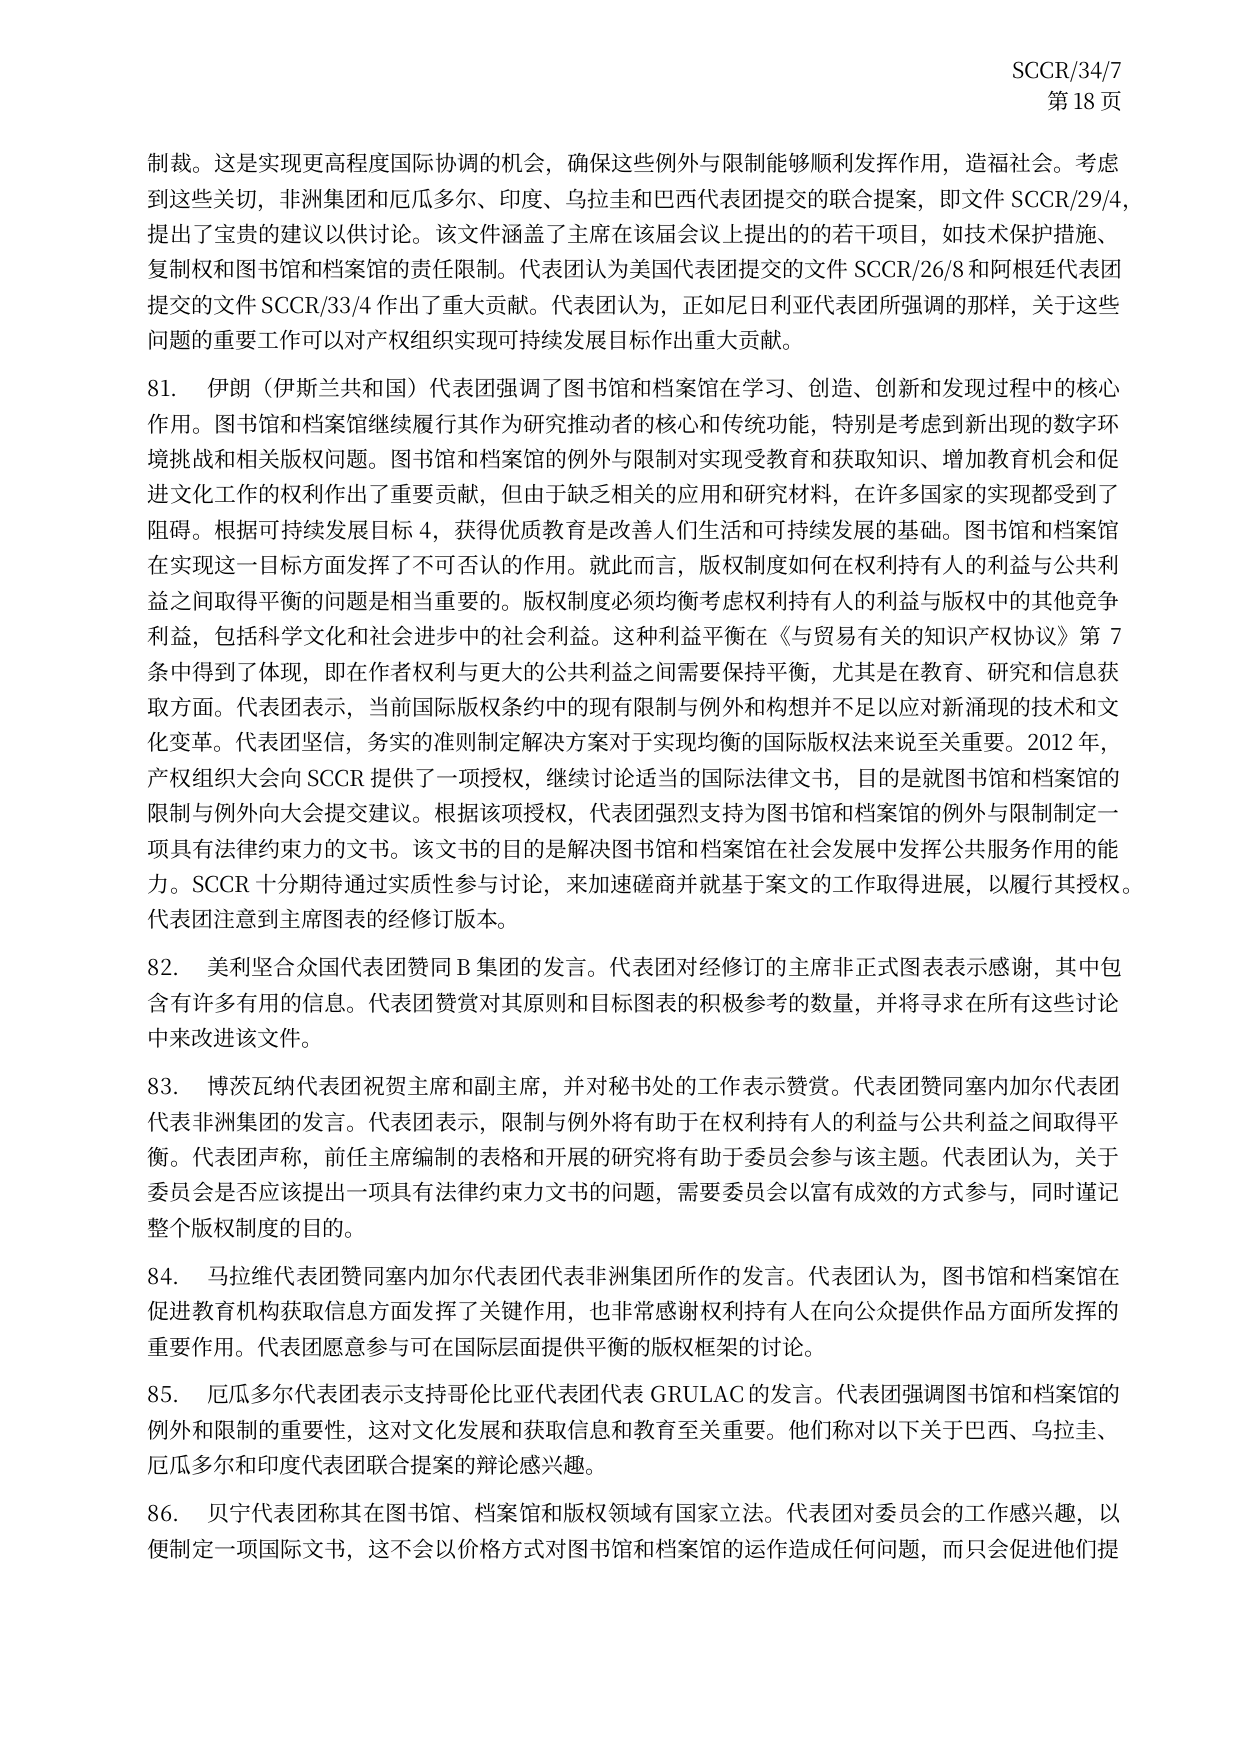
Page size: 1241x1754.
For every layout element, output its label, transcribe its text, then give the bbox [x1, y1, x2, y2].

list 美利坚合众国代表团赞同B集团的发言。代表团对经修订的主席非正式图表表示感谢，其中包含有许多有用的信息。代表团赞赏对其原则和目标图表的积极参考的数量，并将寻求在所有这些讨论中来改进该文件。 [148, 947, 1122, 1053]
list 厄瓜多尔代表团表示支持哥伦比亚代表团代表GRULAC的发言。代表团强调图书馆和档案馆的例外和限制的重要性，这对文化发展和获取信息和教育至关重要。他们称对以下关于巴西、乌拉圭、厄瓜多尔和印度代表团联合提案的辩论感兴趣。 [148, 1374, 1122, 1480]
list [148, 142, 1122, 355]
list 马拉维代表团赞同塞内加尔代表团代表非洲集团所作的发言。代表团认为，图书馆和档案馆在促进教育机构获取信息方面发挥了关键作用，也非常感谢权利持有人在向公众提供作品方面所发挥的重要作用。代表团愿意参与可在国际层面提供平衡的版权框架的讨论。 [148, 1255, 1122, 1361]
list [148, 1492, 1122, 1563]
list 博茨瓦纳代表团祝贺主席和副主席，并对秘书处的工作表示赞赏。代表团赞同塞内加尔代表团代表非洲集团的发言。代表团表示，限制与例外将有助于在权利持有人的利益与公共利益之间取得平衡。代表团声称，前任主席编制的表格和开展的研究将有助于委员会参与该主题。代表团认为，关于委员会是否应该提出一项具有法律约束力文书的问题，需要委员会以富有成效的方式参与，同时谨记整个版权制度的目的。 [148, 1065, 1122, 1242]
list 伊朗（伊斯兰共和国）代表团强调了图书馆和档案馆在学习、创造、创新和发现过程中的核心作用。图书馆和档案馆继续履行其作为研究推动者的核心和传统功能，特别是考虑到新出现的数字环境挑战和相关版权问题。图书馆和档案馆的例外与限制对实现受教育和获取知识、增加教育机会和促进文化工作的权利作出了重要贡献，但由于缺乏相关的应用和研究材料，在许多国家的实现都受到了阻碍。根据可持续发展目标4，获得优质教育是改善人们生活和可持续发展的基础。图书馆和档案馆在实现这一目标方面发挥了不可否认的作用。就此而言，版权制度如何在权利持有人的利益与公共利益之间取得平衡的问题是相当重要的。版权制度必须均衡考虑权利持有人的利益与版权中的其他竞争利益，包括科学文化和社会进步中的社会利益。这种利益平衡在《与贸易有关的知识产权协议》第7条中得到了体现，即在作者权利与更大的公共利益之间需要保持平衡，尤其是在教育、研究和信息获取方面。代表团表示，当前国际版权条约中的现有限制与例外和构想并不足以应对新涌现的技术和文化变革。代表团坚信，务实的准则制定解决方案对于实现均衡的国际版权法来说至关重要。2012年，产权组织大会向SCCR提供了一项授权，继续讨论适当的国际法律文书，目的是就图书馆和档案馆的限制与例外向大会提交建议。根据该项授权，代表团强烈支持为图书馆和档案馆的例外与限制制定一项具有法律约束力的文书。该文书的目的是解决图书馆和档案馆在社会发展中发挥公共服务作用的能力。SCCR十分期待通过实质性参与讨论，来加速磋商并就基于案文的工作取得进展，以履行其授权。代表团注意到主席图表的经修订版本。 [148, 367, 1122, 934]
